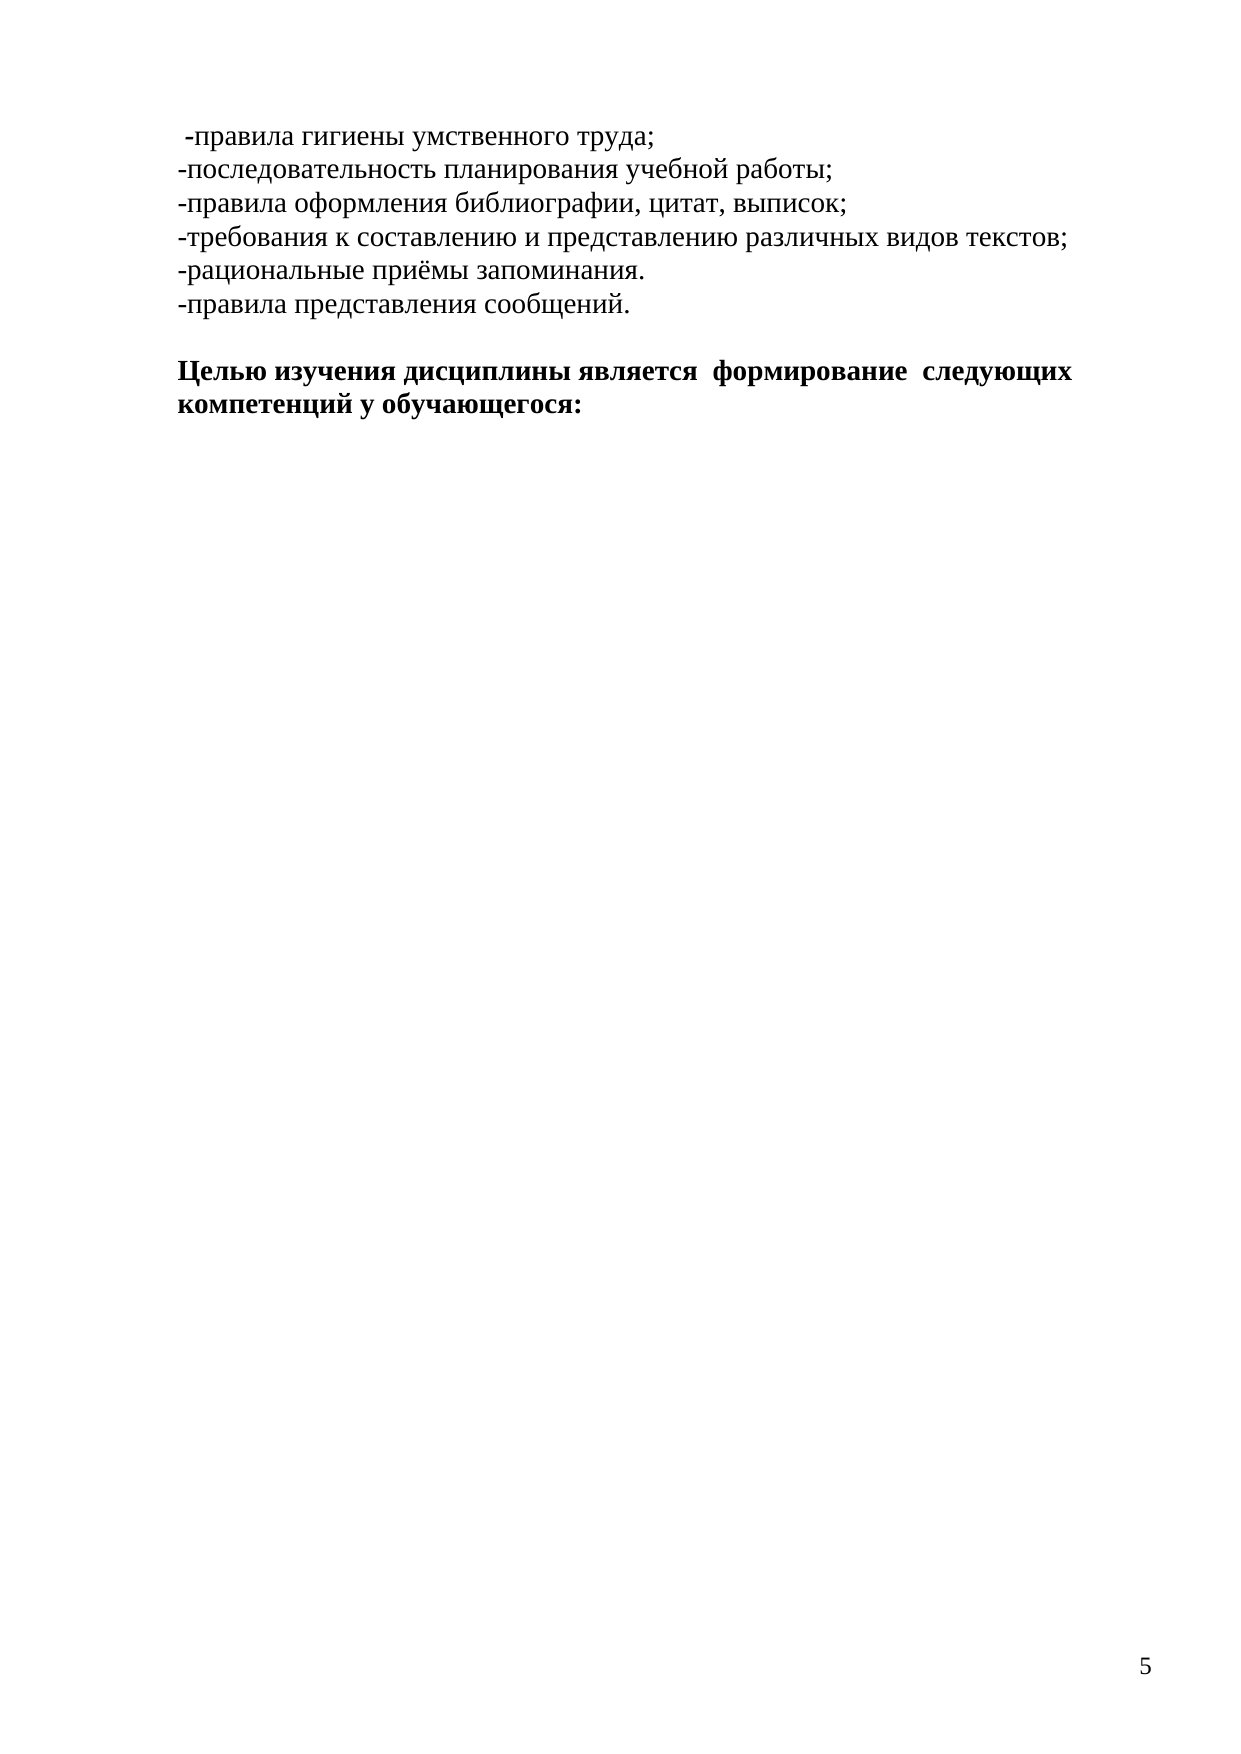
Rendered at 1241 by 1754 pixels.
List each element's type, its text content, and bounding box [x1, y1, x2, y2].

text -правила гигиены умственного труда; [177, 118, 1152, 152]
text -последовательность планирования учебной работы; [177, 152, 1152, 185]
text Целью изучения дисциплины является формирование следующих компетенций у обучающегося: [177, 353, 1152, 420]
text -правила оформления библиографии, цитат, выписок; [177, 185, 1152, 219]
text -требования к составлению и представлению различных видов текстов; [177, 219, 1152, 252]
text -правила представления сообщений. [177, 286, 1152, 319]
text -рациональные приёмы запоминания. [177, 252, 1152, 286]
